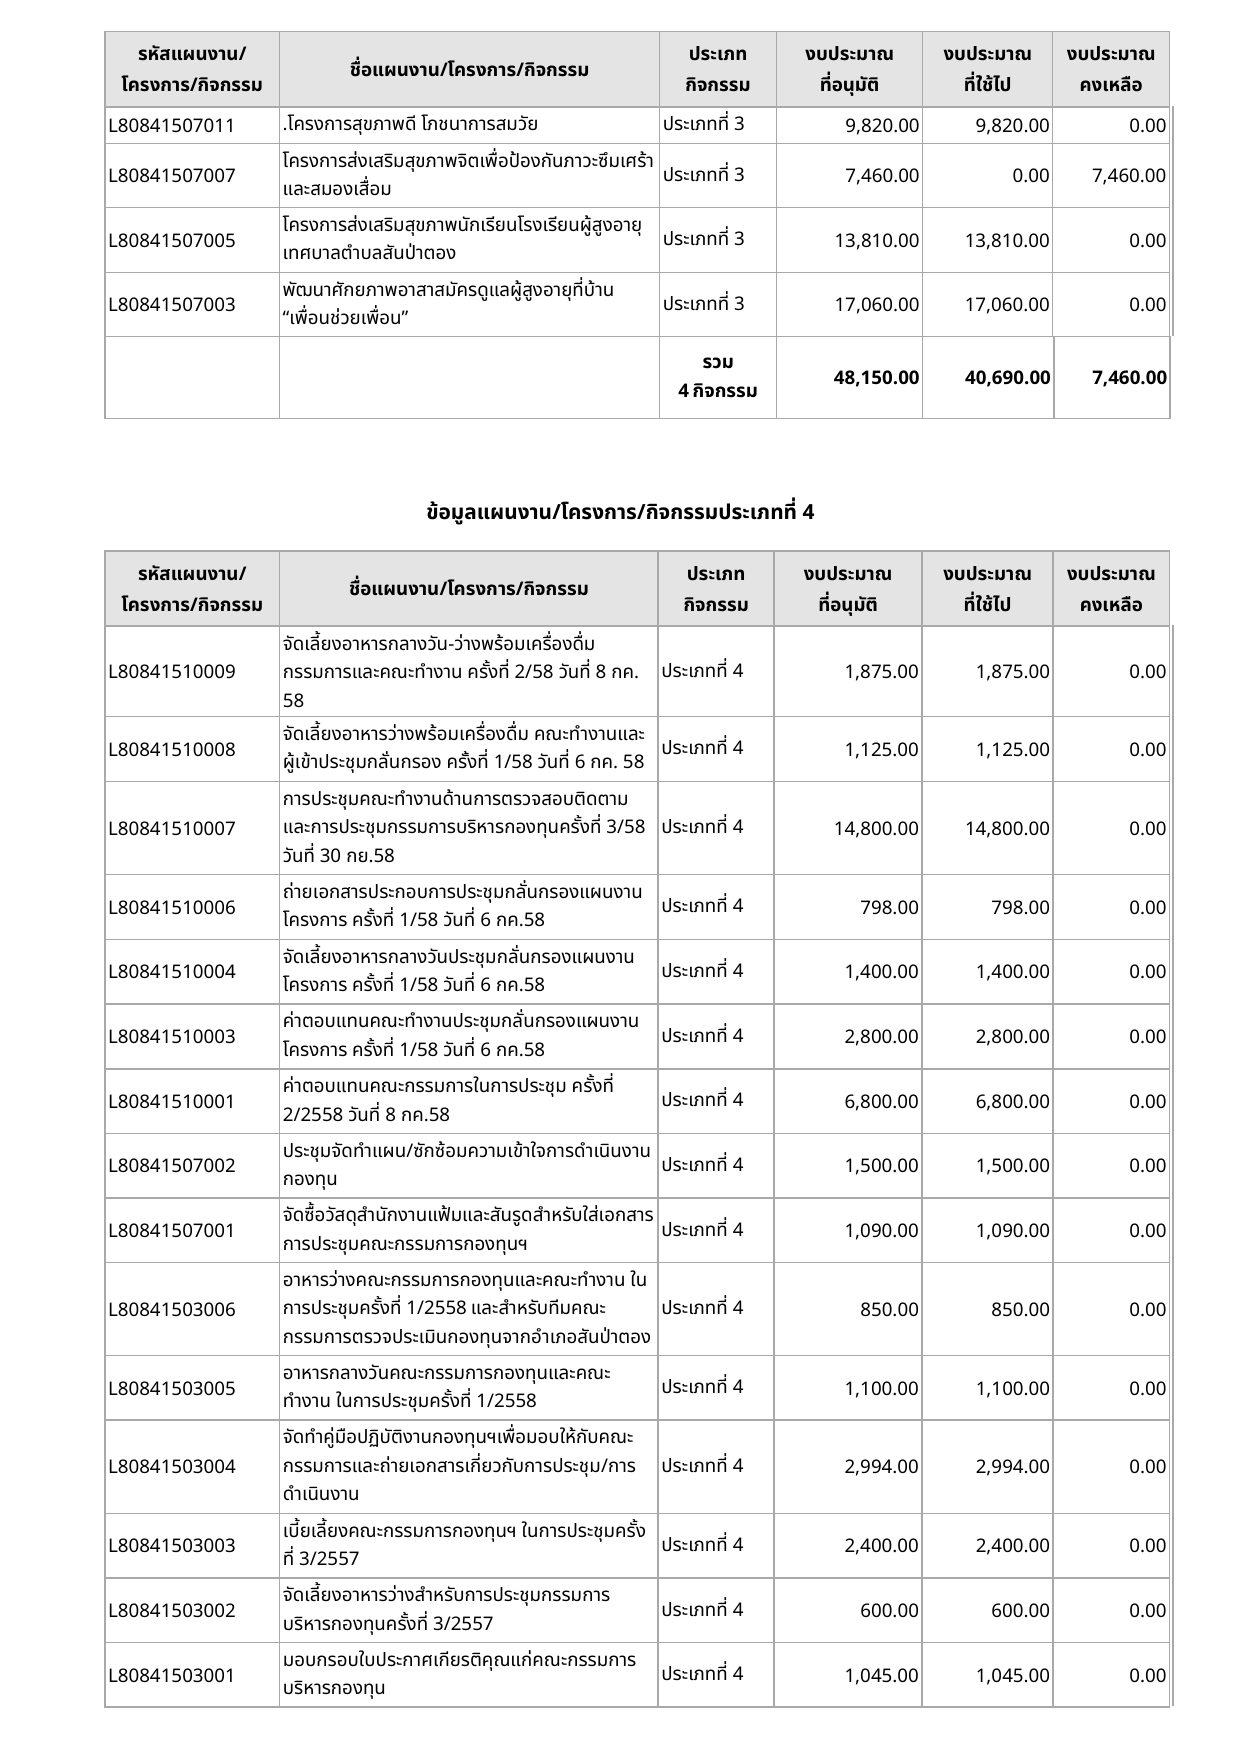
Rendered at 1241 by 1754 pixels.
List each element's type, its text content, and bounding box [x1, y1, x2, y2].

table_cell L80841503001 [106, 1643, 279, 1706]
table_cell 2,400.00 [775, 1514, 921, 1577]
table_cell [106, 337, 279, 417]
table_cell 2,800.00 [923, 1005, 1052, 1068]
table_cell L80841510007 [106, 782, 279, 874]
table_cell 17,060.00 [923, 273, 1052, 336]
table_cell 0.00 [1054, 1005, 1169, 1068]
table_cell 0.00 [1053, 208, 1169, 271]
table_header งบประมาณ ที่ใช้ไป [923, 552, 1052, 625]
table_header ประเภทกิจกรรม [659, 552, 773, 625]
table_cell L80841503004 [106, 1421, 279, 1512]
table_cell ประเภทที่ 4 [659, 1356, 773, 1419]
table_cell ประเภทที่ 3 [660, 273, 776, 336]
table_header งบประมาณ ที่อนุมัติ [777, 32, 922, 106]
table_cell ประชุมจัดทำแผน/ซักซ้อมความเข้าใจการดำเนินงานกองทุน [280, 1134, 657, 1197]
table_header งบประมาณ คงเหลือ [1053, 32, 1169, 106]
table_header งบประมาณ คงเหลือ [1054, 552, 1169, 625]
table_cell 1,400.00 [923, 940, 1052, 1003]
table_cell 1,100.00 [923, 1356, 1052, 1419]
table_cell 0.00 [1054, 1199, 1169, 1262]
table_header งบประมาณ ที่อนุมัติ [775, 552, 921, 625]
text ข้อมูลแผนงาน/โครงการ/กิจกรรมประเภทที่ 4 [75, 497, 792, 529]
table_cell 2,400.00 [923, 1514, 1052, 1577]
table_cell L80841510004 [106, 940, 279, 1003]
table_cell 6,800.00 [775, 1070, 921, 1132]
table_cell 0.00 [1054, 940, 1169, 1003]
table_cell 1,500.00 [923, 1134, 1052, 1197]
table_cell ประเภทที่ 4 [659, 1134, 773, 1197]
table_cell จัดเลี้ยงอาหารกลางวัน-ว่างพร้อมเครื่องดื่ม กรรมการและคณะทำงาน ครั้งที่ 2/58 วันที่ 8 กค. 58 [280, 627, 657, 716]
table_cell ประเภทที่ 4 [659, 1421, 773, 1512]
table_cell L80841503006 [106, 1263, 279, 1355]
table_cell 1,090.00 [775, 1199, 921, 1262]
table_cell L80841503002 [106, 1579, 279, 1642]
table_cell ประเภทที่ 4 [659, 1263, 773, 1355]
table_cell [280, 337, 659, 417]
table_cell ประเภทที่ 4 [659, 1643, 773, 1706]
table_cell 2,994.00 [923, 1421, 1052, 1512]
table_cell 7,460.00 [1055, 337, 1169, 417]
table_cell 1,875.00 [775, 627, 921, 716]
table_cell โครงการส่งเสริมสุขภาพจิตเพื่อป้องกันภาวะซึมเศร้าและสมองเสื่อม [280, 144, 659, 207]
table_cell 0.00 [1053, 273, 1169, 336]
table_header รหัสแผนงาน/โครงการ/กิจกรรม [106, 552, 279, 625]
table_cell ประเภทที่ 3 [660, 208, 776, 271]
table_cell 850.00 [775, 1263, 921, 1355]
table_cell 1,125.00 [775, 717, 921, 781]
table_cell 1,500.00 [775, 1134, 921, 1197]
table_cell .โครงการสุขภาพดี โภชนาการสมวัย [280, 108, 659, 142]
table_cell 0.00 [1054, 1134, 1169, 1197]
table_cell 0.00 [1054, 1356, 1169, 1419]
table_cell เบี้ยเลี้ยงคณะกรรมการกองทุนฯ ในการประชุมครั้งที่ 3/2557 [280, 1514, 657, 1577]
table_cell 1,400.00 [775, 940, 921, 1003]
table_cell ประเภทที่ 4 [659, 1579, 773, 1642]
table_cell 1,045.00 [923, 1643, 1052, 1706]
table_cell 1,045.00 [775, 1643, 921, 1706]
table_cell 1,125.00 [923, 717, 1052, 781]
table_cell 13,810.00 [923, 208, 1052, 271]
table_cell 7,460.00 [1053, 144, 1169, 207]
table_cell ประเภทที่ 4 [659, 1005, 773, 1068]
table_cell ประเภทที่ 4 [659, 875, 773, 938]
table_cell 48,150.00 [777, 337, 922, 417]
table_cell ประเภทที่ 4 [659, 940, 773, 1003]
table_cell L80841510006 [106, 875, 279, 938]
table_cell ประเภทที่ 4 [659, 1514, 773, 1577]
text ข้อมูลแผนงาน/โครงการ/กิจกรรมประเภทที่ 4 [794, 497, 1165, 529]
table_cell ประเภทที่ 4 [659, 1199, 773, 1262]
table_header ประเภทกิจกรรม [660, 32, 776, 106]
table_cell อาหารกลางวันคณะกรรมการกองทุนและคณะทำงาน ในการประชุมครั้งที่ 1/2558 [280, 1356, 657, 1419]
table_cell 2,800.00 [775, 1005, 921, 1068]
table_cell L80841510003 [106, 1005, 279, 1068]
table_cell L80841507002 [106, 1134, 279, 1197]
table_cell 0.00 [1054, 782, 1169, 874]
table_cell 1,100.00 [775, 1356, 921, 1419]
table_cell 0.00 [1054, 1263, 1169, 1355]
table_cell 0.00 [1054, 1514, 1169, 1577]
table_cell 798.00 [775, 875, 921, 938]
table_cell L80841510008 [106, 717, 279, 781]
table_cell 0.00 [1054, 627, 1169, 716]
table_cell 1,090.00 [923, 1199, 1052, 1262]
table_header งบประมาณ ที่ใช้ไป [923, 32, 1052, 106]
table_cell อาหารว่างคณะกรรมการกองทุนและคณะทำงาน ในการประชุมครั้งที่ 1/2558และสำหรับทีมคณะกรรมการตรวจประเมินกองทุนจากอำเภอสันป่าตอง [280, 1263, 657, 1355]
table_cell 0.00 [923, 144, 1052, 207]
table_cell ประเภทที่ 3 [660, 144, 776, 207]
table_cell L80841510001 [106, 1070, 279, 1132]
table_cell 850.00 [923, 1263, 1052, 1355]
table_header รหัสแผนงาน/โครงการ/กิจกรรม [106, 32, 279, 106]
table_cell 9,820.00 [923, 108, 1052, 142]
table_cell 0.00 [1054, 717, 1169, 781]
table_cell จัดเลี้ยงอาหารว่างพร้อมเครื่องดื่ม คณะทำงานและผู้เข้าประชุมกลั่นกรอง ครั้งที่ 1/58 วันที่ 6 กค. 58 [280, 717, 657, 781]
table_cell ประเภทที่ 4 [659, 627, 773, 716]
table_cell 14,800.00 [923, 782, 1052, 874]
table_header ชื่อแผนงาน/โครงการ/กิจกรรม [280, 32, 659, 106]
table_cell 1,875.00 [923, 627, 1052, 716]
table_cell 17,060.00 [777, 273, 922, 336]
table_cell 0.00 [1053, 108, 1169, 142]
table_cell ค่าตอบแทนคณะกรรมการในการประชุม ครั้งที่ 2/2558 วันที่ 8 กค.58 [280, 1070, 657, 1132]
table_cell L80841507003 [106, 273, 279, 336]
table_cell 0.00 [1054, 1643, 1169, 1706]
table_cell 14,800.00 [775, 782, 921, 874]
table_cell 13,810.00 [777, 208, 922, 271]
table_cell 9,820.00 [777, 108, 922, 142]
table_cell รวม 4กิจกรรม [660, 337, 776, 417]
table_cell 0.00 [1054, 875, 1169, 938]
table_cell ประเภทที่ 3 [660, 108, 776, 142]
table_cell 6,800.00 [923, 1070, 1052, 1132]
table_cell 600.00 [923, 1579, 1052, 1642]
table_cell ประเภทที่ 4 [659, 782, 773, 874]
table_cell L80841507007 [106, 144, 279, 207]
table_cell L80841510009 [106, 627, 279, 716]
table_cell 7,460.00 [777, 144, 922, 207]
table_cell ค่าตอบแทนคณะทำงานประชุมกลั่นกรองแผนงานโครงการ ครั้งที่ 1/58 วันที่ 6 กค.58 [280, 1005, 657, 1068]
table_cell 40,690.00 [923, 337, 1053, 417]
table_cell จัดซื้อวัสดุสำนักงานแฟ้มและสันรูดสำหรับใส่เอกสารการประชุมคณะกรรมการกองทุนฯ [280, 1199, 657, 1262]
table_cell ประเภทที่ 4 [659, 1070, 773, 1132]
table_cell L80841507005 [106, 208, 279, 271]
table_cell 798.00 [923, 875, 1052, 938]
table_cell 2,994.00 [775, 1421, 921, 1512]
table_cell L80841507001 [106, 1199, 279, 1262]
table_cell จัดทำคู่มือปฏิบัติงานกองทุนฯเพื่อมอบให้กับคณะกรรมการและถ่ายเอกสารเกี่ยวกับการประชุม/การดำเนินงาน [280, 1421, 657, 1512]
table_cell จัดเลี้ยงอาหารกลางวันประชุมกลั่นกรองแผนงานโครงการ ครั้งที่ 1/58 วันที่ 6 กค.58 [280, 940, 657, 1003]
table_cell ประเภทที่ 4 [659, 717, 773, 781]
table_cell 0.00 [1054, 1421, 1169, 1512]
table_cell 0.00 [1054, 1070, 1169, 1132]
table_cell การประชุมคณะทำงานด้านการตรวจสอบติดตามและการประชุมกรรมการบริหารกองทุนครั้งที่ 3/58 วันที่ 30 กย.58 [280, 782, 657, 874]
table_cell ถ่ายเอกสารประกอบการประชุมกลั่นกรองแผนงานโครงการ ครั้งที่ 1/58 วันที่ 6 กค.58 [280, 875, 657, 938]
table_cell 0.00 [1054, 1579, 1169, 1642]
table_cell L80841503005 [106, 1356, 279, 1419]
table_cell โครงการส่งเสริมสุขภาพนักเรียนโรงเรียนผู้สูงอายุเทศบาลตำบลสันป่าตอง [280, 208, 659, 271]
table_cell L80841503003 [106, 1514, 279, 1577]
table_header ชื่อแผนงาน/โครงการ/กิจกรรม [280, 552, 657, 625]
table_cell L80841507011 [106, 108, 279, 142]
table_cell พัฒนาศักยภาพอาสาสมัครดูแลผู้สูงอายุที่บ้าน “เพื่อนช่วยเพื่อน” [280, 273, 659, 336]
table_cell 600.00 [775, 1579, 921, 1642]
table_cell จัดเลี้ยงอาหารว่างสำหรับการประชุมกรรมการบริหารกองทุนครั้งที่ 3/2557 [280, 1579, 657, 1642]
table_cell มอบกรอบใบประกาศเกียรติคุณแก่คณะกรรมการบริหารกองทุน [280, 1643, 657, 1706]
